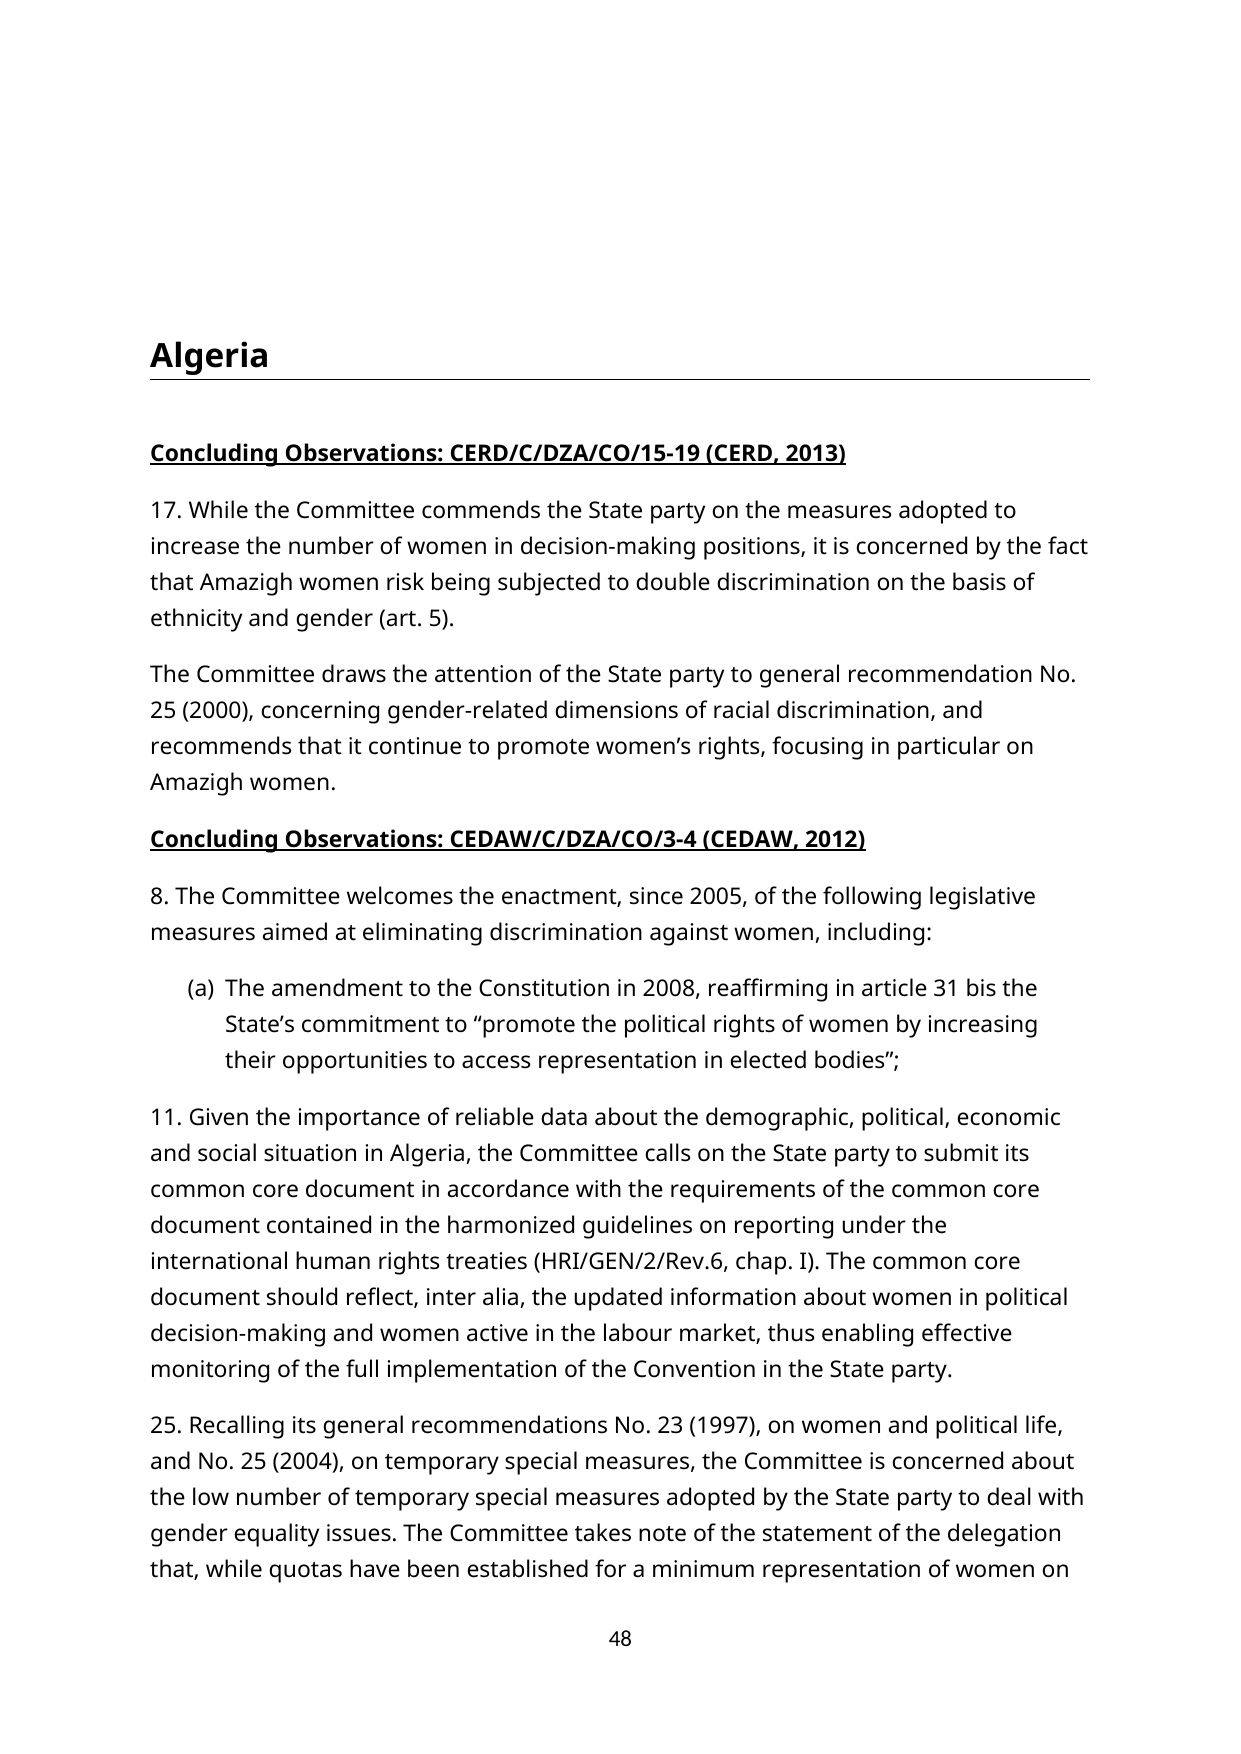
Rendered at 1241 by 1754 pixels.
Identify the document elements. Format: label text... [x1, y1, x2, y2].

text Algeria [150, 332, 1090, 379]
text 8. The Committee welcomes the enactment, since 2005, of the following legislative measures aimed at eliminating discrimination against women, including: [150, 880, 1090, 947]
text Concluding Observations: CEDAW/C/DZA/CO/3-4 (CEDAW, 2012) [150, 823, 1090, 854]
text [150, 1409, 1090, 1584]
text 17. While the Committee commends the State party on the measures adopted to increase the number of women in decision-making positions, it is concerned by the fact that Amazigh women risk being subjected to double discrimination on the basis of ethnicity and gender (art. 5). [150, 494, 1090, 633]
text The Committee draws the attention of the State party to general recommendation No. 25 (2000), concerning gender-related dimensions of racial discrimination, and recommends that it continue to promote women’s rights, focusing in particular on Amazigh women. [150, 658, 1090, 797]
text 11. Given the importance of reliable data about the demographic, political, economic and social situation in Algeria, the Committee calls on the State party to submit its common core document in accordance with the requirements of the common core document contained in the harmonized guidelines on reporting under the international human rights treaties (HRI/GEN/2/Rev.6, chap. I). The common core document should reflect, inter alia, the updated information about women in political decision-making and women active in the labour market, thus enabling effective monitoring of the full implementation of the Convention in the State party. [150, 1101, 1090, 1384]
list The amendment to the Constitution in 2008, reaffirming in article 31 bis the State’s commitment to “promote the political rights of women by increasing their opportunities to access representation in elected bodies”; [187, 972, 1090, 1076]
text Concluding Observations: CERD/C/DZA/CO/15-19 (CERD, 2013) [150, 437, 1090, 468]
